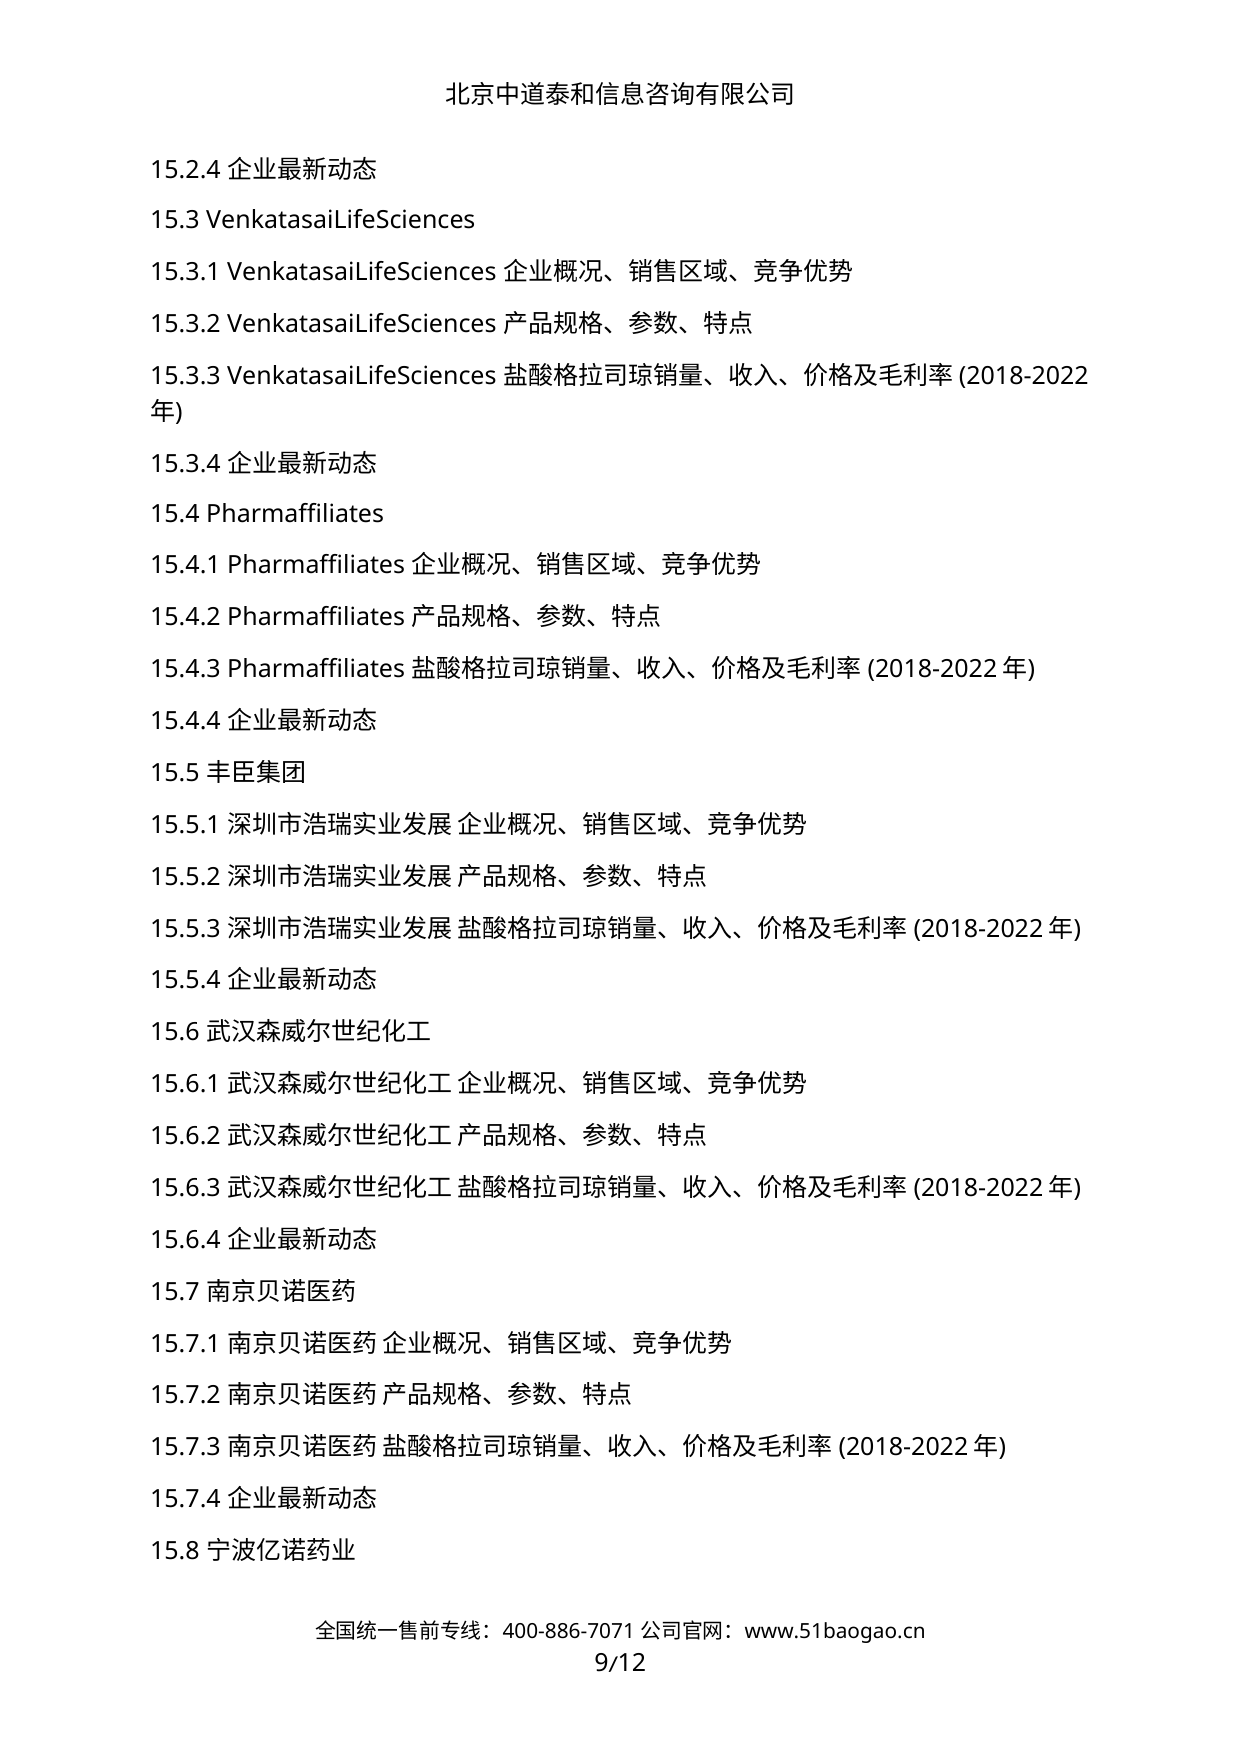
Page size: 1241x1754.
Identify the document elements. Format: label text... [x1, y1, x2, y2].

text 15.2.4 企业最新动态 [150, 150, 1090, 186]
text 15.4.3 Pharmaffiliates 盐酸格拉司琼销量、收入、价格及毛利率 (2018-2022年) [150, 649, 1090, 685]
text 15.4.1 Pharmaffiliates 企业概况、销售区域、竞争优势 [150, 545, 1090, 581]
text 15.3.1 VenkatasaiLifeSciences 企业概况、销售区域、竞争优势 [150, 252, 1090, 288]
text 15.8 宁波亿诺药业 [150, 1531, 1090, 1567]
text 15.5.2 深圳市浩瑞实业发展 产品规格、参数、特点 [150, 856, 1090, 892]
text 15.5.3 深圳市浩瑞实业发展 盐酸格拉司琼销量、收入、价格及毛利率 (2018-2022年) [150, 908, 1090, 944]
text 15.5 丰臣集团 [150, 752, 1090, 789]
text 15.7.2 南京贝诺医药 产品规格、参数、特点 [150, 1375, 1090, 1411]
text 15.6.4 企业最新动态 [150, 1219, 1090, 1256]
text 15.6.2 武汉森威尔世纪化工 产品规格、参数、特点 [150, 1116, 1090, 1152]
text 15.7.1 南京贝诺医药 企业概况、销售区域、竞争优势 [150, 1323, 1090, 1359]
text 15.4 Pharmaffiliates [150, 495, 1090, 529]
text 15.6.1 武汉森威尔世纪化工 企业概况、销售区域、竞争优势 [150, 1064, 1090, 1100]
text 15.6 武汉森威尔世纪化工 [150, 1012, 1090, 1048]
text 15.3.4 企业最新动态 [150, 443, 1090, 480]
text 15.4.2 Pharmaffiliates 产品规格、参数、特点 [150, 597, 1090, 633]
text 15.5.4 企业最新动态 [150, 960, 1090, 996]
text 15.3.2 VenkatasaiLifeSciences 产品规格、参数、特点 [150, 303, 1090, 340]
text 15.3.3 VenkatasaiLifeSciences 盐酸格拉司琼销量、收入、价格及毛利率 (2018-2022年) [150, 355, 1090, 428]
text 15.7.3 南京贝诺医药 盐酸格拉司琼销量、收入、价格及毛利率 (2018-2022年) [150, 1427, 1090, 1463]
text 15.4.4 企业最新动态 [150, 701, 1090, 737]
text 15.3 VenkatasaiLifeSciences [150, 202, 1090, 236]
text 15.6.3 武汉森威尔世纪化工 盐酸格拉司琼销量、收入、价格及毛利率 (2018-2022年) [150, 1167, 1090, 1204]
text 15.7 南京贝诺医药 [150, 1271, 1090, 1307]
text 15.7.4 企业最新动态 [150, 1479, 1090, 1515]
text 15.5.1 深圳市浩瑞实业发展 企业概况、销售区域、竞争优势 [150, 804, 1090, 841]
